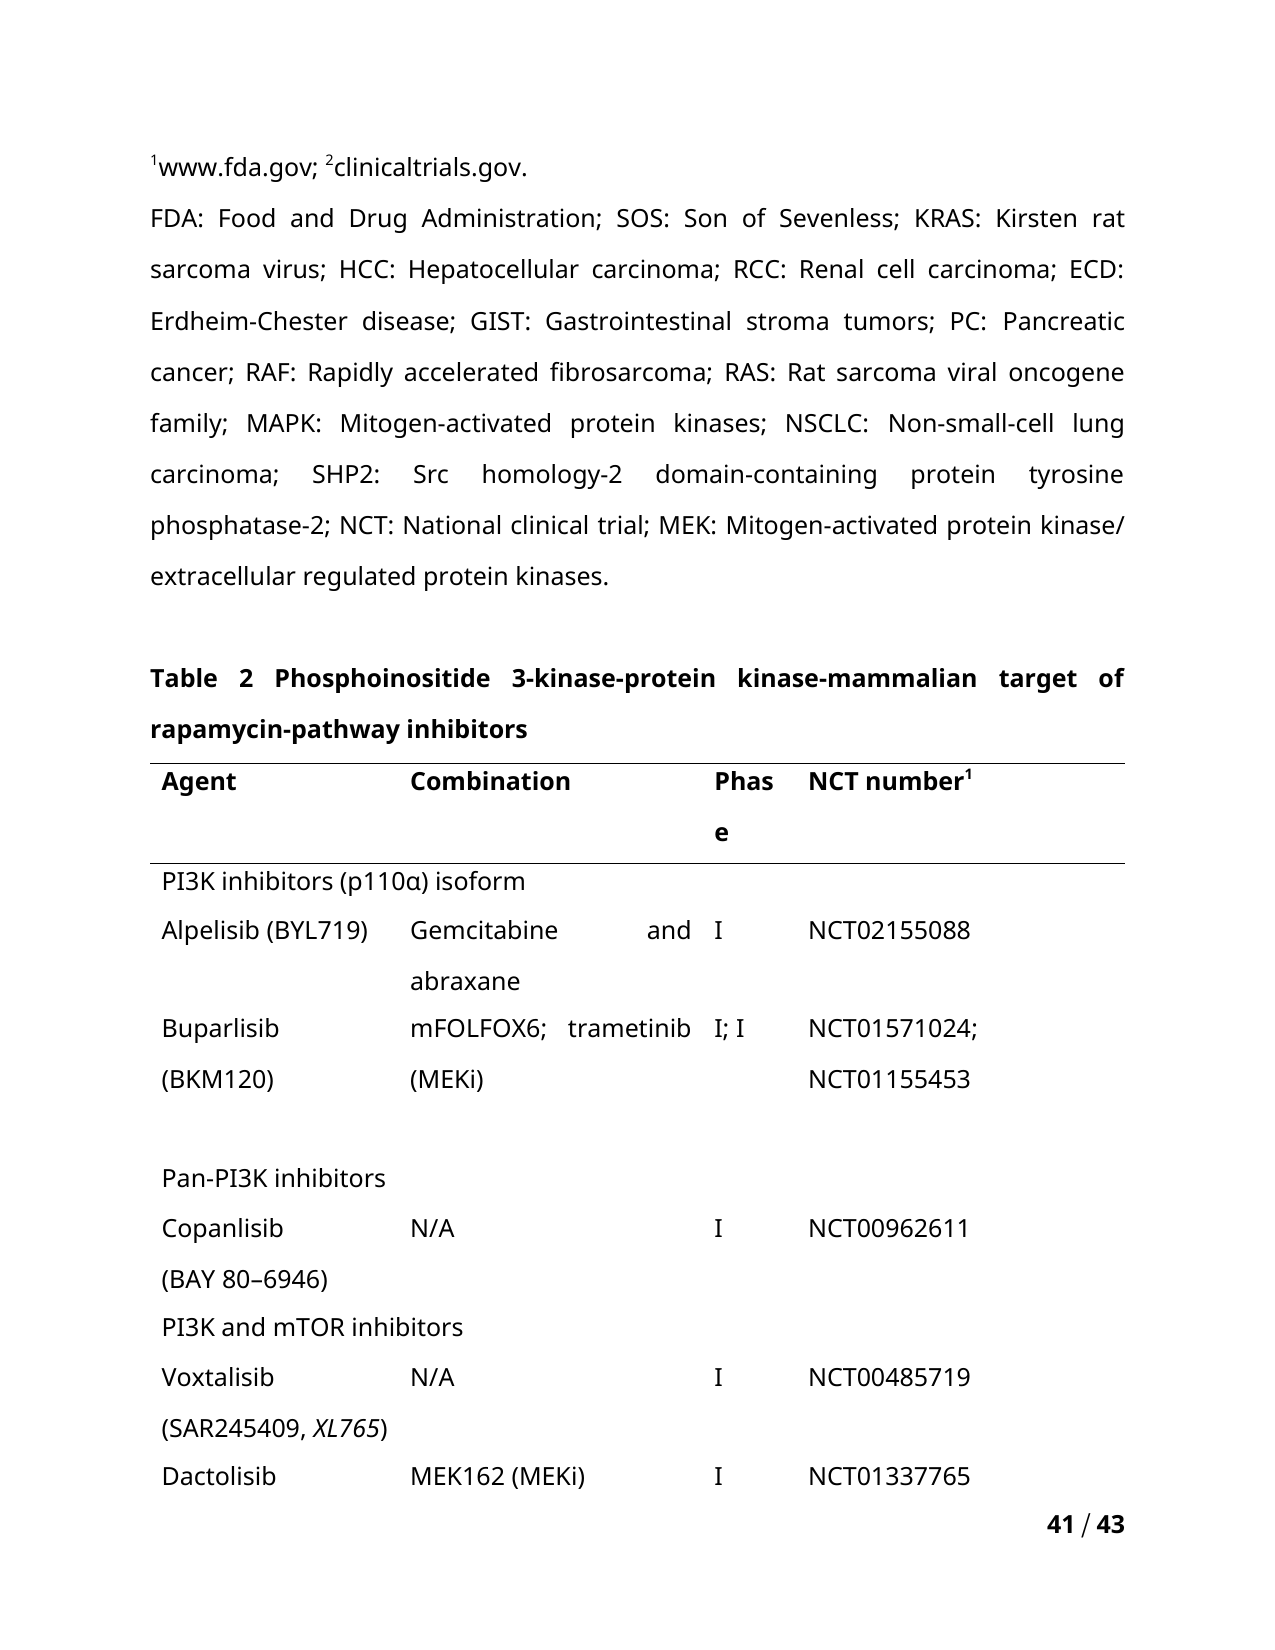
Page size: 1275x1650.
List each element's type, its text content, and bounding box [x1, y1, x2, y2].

text FDA: Food and Drug Administration; SOS: Son of Sevenless; KRAS: Kirsten rat sarcoma virus; HCC: Hepatocellular carcinoma; RCC: Renal cell carcinoma; ECD: Erdheim-Chester disease; GIST: Gastrointestinal stroma tumors; PC: Pancreatic cancer; RAF: Rapidly accelerated fibrosarcoma; RAS: Rat sarcoma viral oncogene family; MAPK: Mitogen-activated protein kinases; NSCLC: Non-small-cell lung carcinoma; SHP2: Src homology-2 domain-containing protein tyrosine phosphatase-2; NCT: National clinical trial; MEK: Mitogen-activated protein kinase/ extracellular regulated protein kinases. [150, 201, 1125, 592]
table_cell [150, 1459, 399, 1500]
table_header Phase [703, 764, 797, 863]
table_cell NCT00962611 [797, 1211, 1125, 1310]
table_header NCT number1 [797, 764, 1125, 863]
table_cell mFOLFOX6; trametinib (MEKi) [399, 1011, 703, 1161]
table_header Agent [150, 764, 399, 863]
table_cell NCT01337765 [797, 1459, 1125, 1500]
text 1www.fda.gov; 2clinicaltrials.gov. [150, 150, 1125, 184]
table_cell NCT00485719 [797, 1359, 1125, 1459]
table_cell I [703, 1211, 797, 1310]
table_cell NCT02155088 [797, 913, 1125, 1011]
table_cell Gemcitabine and abraxane [399, 913, 703, 1011]
table_cell Pan-PI3K inhibitors [150, 1161, 1125, 1211]
table_cell Buparlisib (BKM120) [150, 1011, 399, 1161]
table_cell Alpelisib (BYL719) [150, 913, 399, 1011]
table_cell I [703, 913, 797, 1011]
table_cell I; I [703, 1011, 797, 1161]
table_cell Copanlisib (BAY 80–6946) [150, 1211, 399, 1310]
table_cell N/A [399, 1359, 703, 1459]
table_cell PI3K inhibitors (p110α) isoform [150, 864, 1125, 912]
table_cell I [703, 1459, 797, 1500]
table_cell MEK162 (MEKi) [399, 1459, 703, 1500]
table_cell Voxtalisib (SAR245409, XL765) [150, 1359, 399, 1459]
table_cell NCT01571024; NCT01155453 [797, 1011, 1125, 1161]
table_cell PI3K and mTOR inhibitors [150, 1310, 1125, 1359]
table_cell N/A [399, 1211, 703, 1310]
text Table 2 Phosphoinositide 3-kinase-protein kinase-mammalian target of rapamycin-pathway inhibitors [150, 660, 1125, 746]
table_cell I [703, 1359, 797, 1459]
table_header Combination [399, 764, 703, 863]
